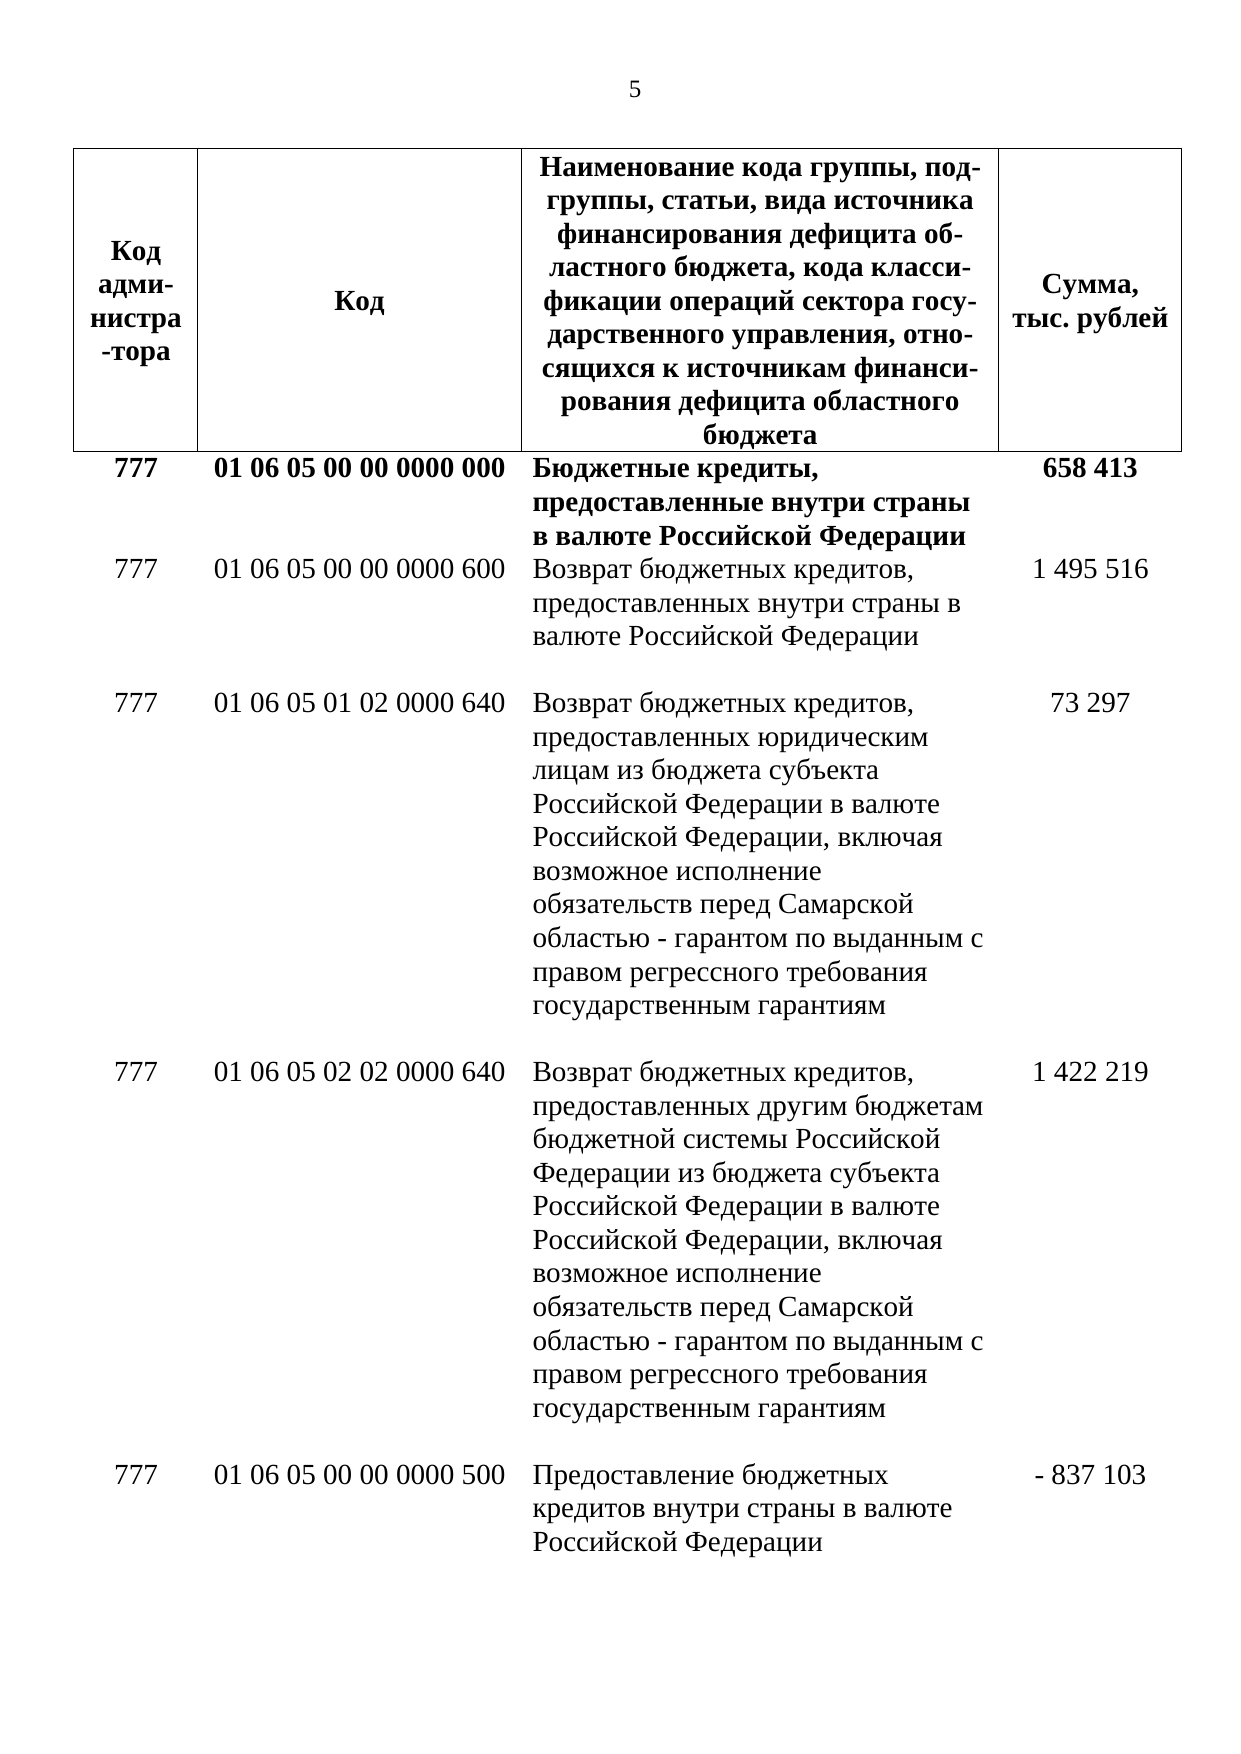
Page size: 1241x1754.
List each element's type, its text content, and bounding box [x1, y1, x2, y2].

table_header Код [198, 149, 521, 451]
table_cell Возврат бюджетных кредитов, предоставленных другим бюджетам бюджетной системы Российской Федерации из бюджета субъекта Российской Федерации в валюте Российской Федерации, включая возможное исполнение обязательств перед Самарской областью - гарантом по выданным с правом регрессного требования государственным гарантиям [521, 1054, 999, 1457]
table_cell Возврат бюджетных кредитов, предоставленных внутри страны в валюте Российской Федерации [521, 551, 999, 685]
table_cell 73 297 [999, 685, 1181, 1054]
table_cell 777 [74, 551, 198, 685]
table_cell 777 [74, 452, 198, 551]
table_cell - 837 103 [999, 1457, 1181, 1591]
table_header Код адми-нистра-тора [74, 149, 197, 451]
table_cell Возврат бюджетных кредитов, предоставленных юридическим лицам из бюджета субъекта Российской Федерации в валюте Российской Федерации, включая возможное исполнение обязательств перед Самарской областью - гарантом по выданным с правом регрессного требования государственным гарантиям [521, 685, 999, 1054]
table_cell 777 [74, 1457, 198, 1591]
table_cell 777 [74, 685, 198, 1054]
table_cell 01 06 05 02 02 0000 640 [198, 1054, 521, 1457]
table_cell 658 413 [999, 452, 1181, 551]
table_cell 01 06 05 01 02 0000 640 [198, 685, 521, 1054]
table_header Сумма, тыс. рублей [999, 149, 1181, 451]
table_cell Бюджетные кредиты, предоставленные внутри страны в валюте Российской Федерации [521, 452, 999, 551]
table_cell 777 [74, 1054, 198, 1457]
table_cell 1 422 219 [999, 1054, 1181, 1457]
table_cell Предоставление бюджетных кредитов внутри страны в валюте Российской Федерации [521, 1457, 999, 1591]
table_cell 01 06 05 00 00 0000 000 [198, 452, 521, 551]
table_cell 01 06 05 00 00 0000 500 [198, 1457, 521, 1591]
table_cell 01 06 05 00 00 0000 600 [198, 551, 521, 685]
table_header Наименование кода группы, подгруппы, статьи, вида источника финансирования дефицита областного бюджета, кода классификации операций сектора государственного управления, относящихся к источникам финансирования дефицита областного бюджета [522, 149, 998, 451]
table_cell 1 495 516 [999, 551, 1181, 685]
